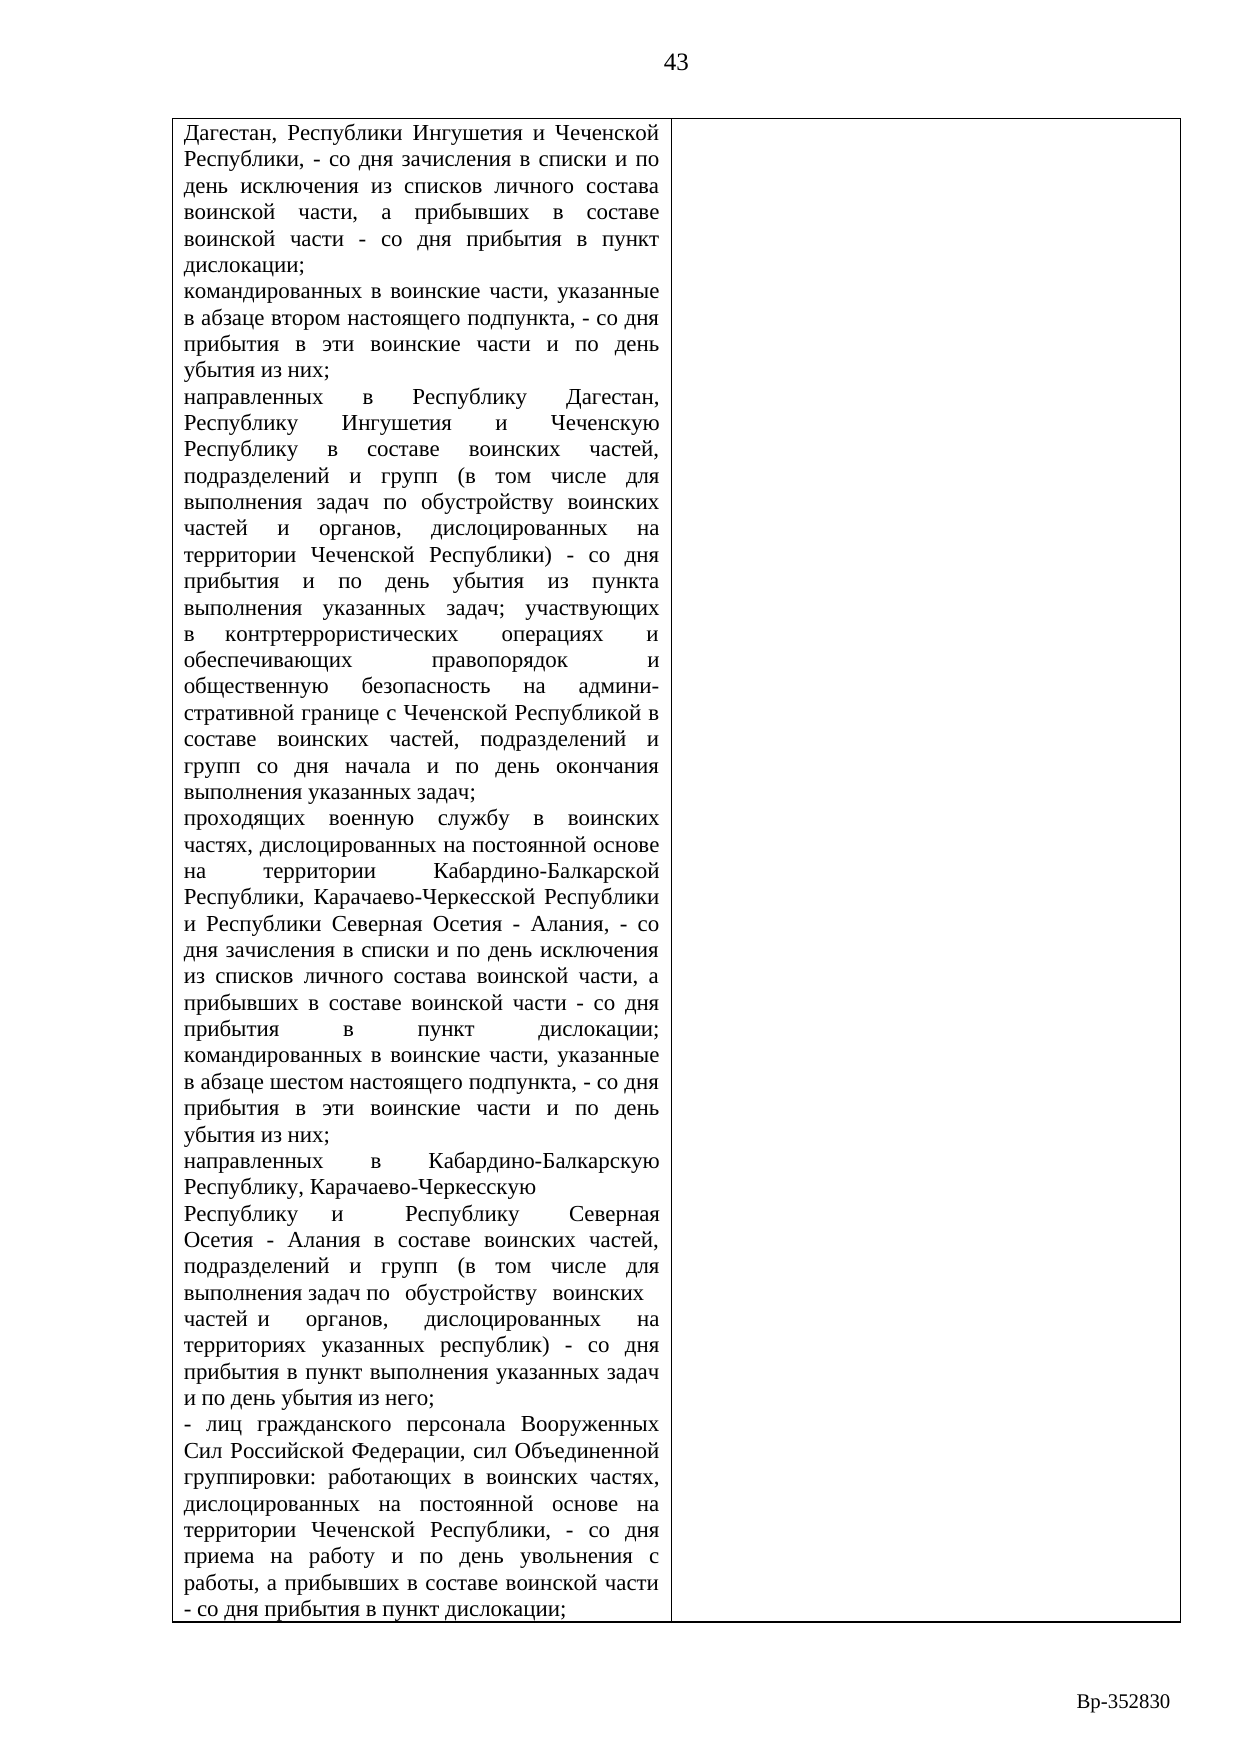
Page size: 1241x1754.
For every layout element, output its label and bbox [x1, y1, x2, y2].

table_cell [173, 119, 671, 1621]
table_cell [672, 119, 1180, 1621]
